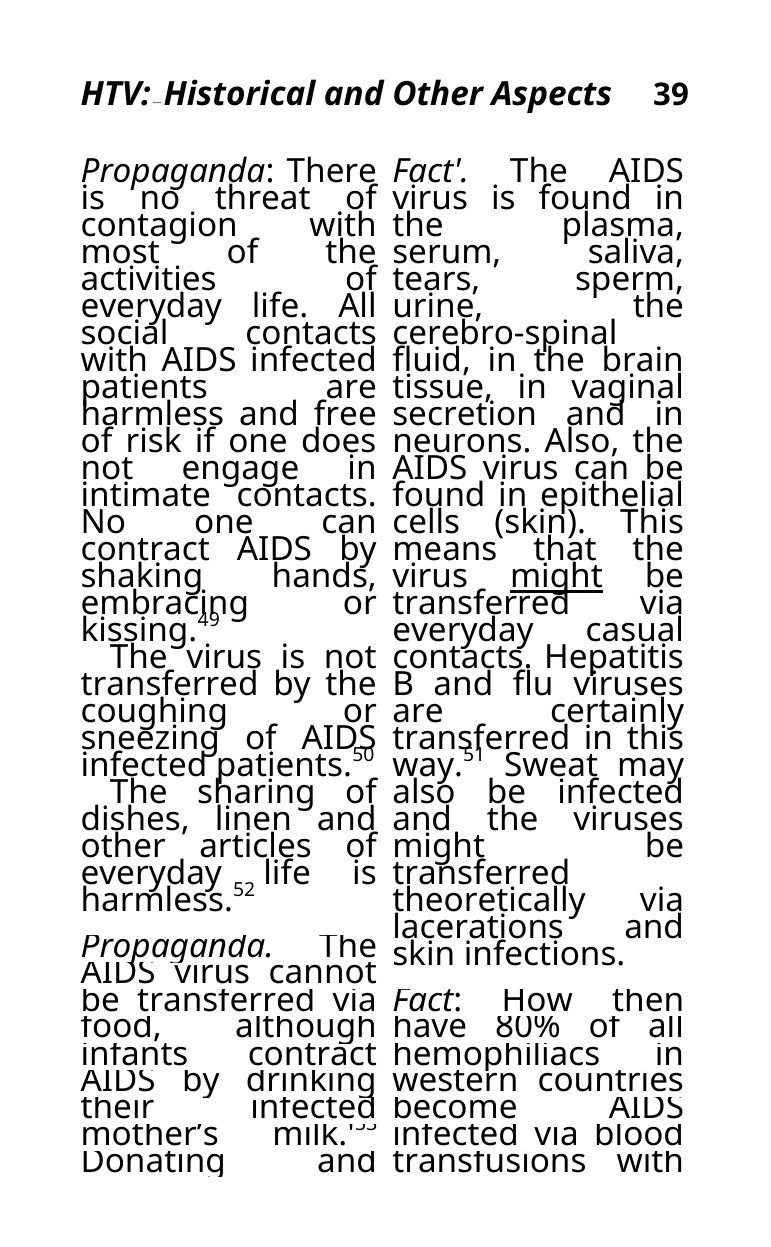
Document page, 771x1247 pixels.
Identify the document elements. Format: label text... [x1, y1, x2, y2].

text The virus is not transferred by the coughing or sneezing of AIDS infected patients.50 [80, 647, 377, 782]
text Fact: How then have 80% of all hemophiliacs in western countries become AIDS infected via blood transfusions with tested blood and with blood products from hospitals? The AIDS virus may be present in the donated blood without the presence of antibodies — a consequence of the long incubation period. One needs to take special measures in order to free antibody negative blood from active viruses. Since this fact was not recognized [392, 989, 684, 1174]
text HTV: — Historical and Other Aspects [80, 79, 612, 112]
text Propaganda. The AIDS virus cannot be transferred via food, although infants contract AIDS by drinking their infected mother’s milk.'53 Donating and receiving blood is not dangerous! Every single blood donation is tested in Switzerland! Blood that tests positive to the antibody test will not be used for transfusion nor for the manufacture of blood preparations.54 (this is supreme disinformation!) [80, 935, 377, 1177]
text Fact'. The AIDS virus is found in the plasma, serum, saliva, tears, sperm, urine, the cerebro-spinal fluid, in the brain tissue, in vaginal secretion and in neurons. Also, the AIDS virus can be found in epithelial cells (skin). This means that the virus might be transferred via everyday casual contacts. Hepatitis B and flu viruses are certainly transferred in this way.51 Sweat may also be infected and the viruses might be transferred theoretically via lacerations and skin infections. [392, 161, 684, 971]
text 39 [653, 81, 689, 112]
text Propaganda: There is no threat of contagion with most of the activities of everyday life. All social contacts with AIDS infected patients are harmless and free of risk if one does not engage in intimate contacts. No one can contract AIDS by shaking hands, embracing or kissing.49 [80, 161, 377, 647]
text The sharing of dishes, linen and other articles of everyday life is harmless.52 [80, 782, 377, 917]
